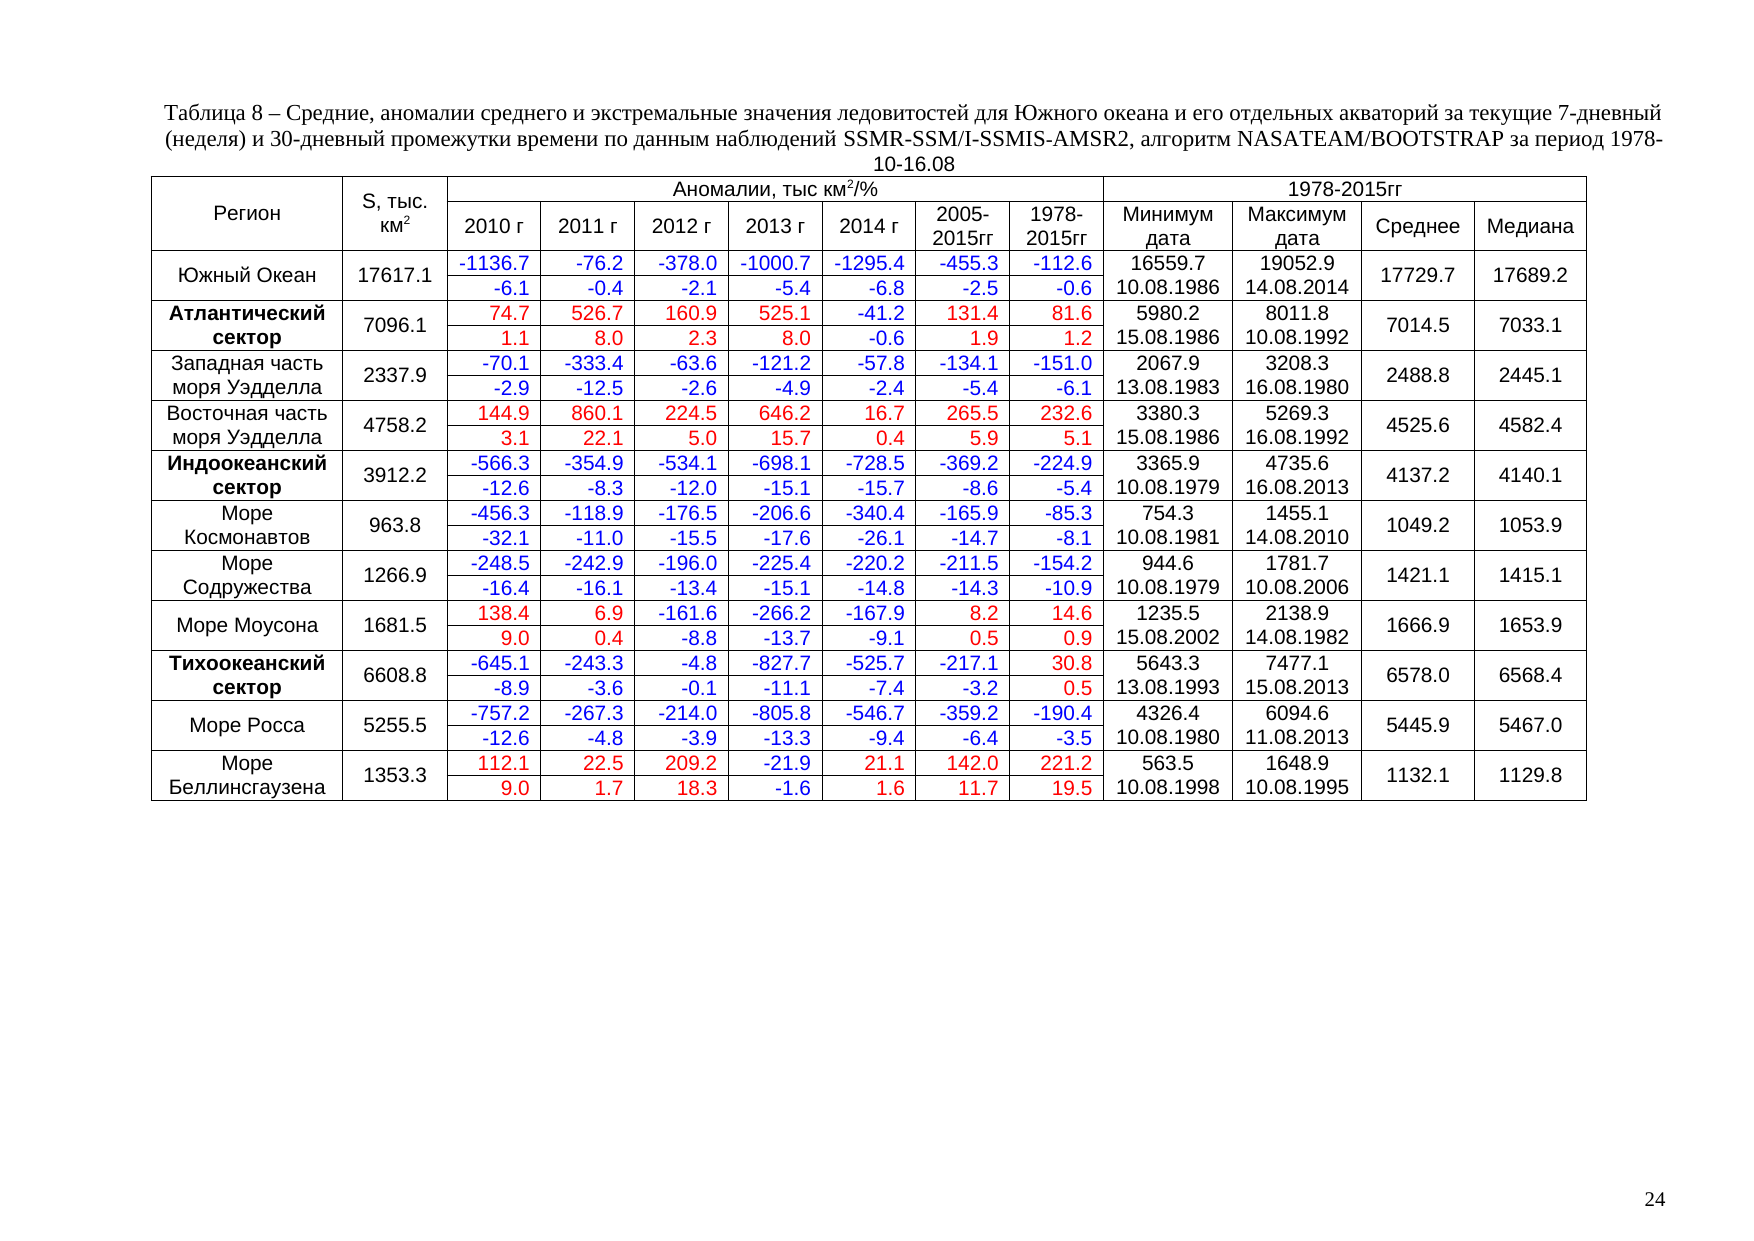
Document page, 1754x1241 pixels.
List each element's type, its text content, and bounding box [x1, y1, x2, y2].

table_cell 209.2 [635, 751, 728, 775]
table_cell -118.9 [541, 501, 634, 525]
table_cell -70.1 [448, 351, 540, 375]
table_header Аномалии, тыс км2/% [448, 177, 1103, 201]
table_cell 2488.8 [1362, 351, 1474, 400]
table_cell 4758.2 [343, 401, 447, 450]
table_cell 7477.1 15.08.2013 [1233, 651, 1361, 700]
table_cell -5.4 [916, 376, 1009, 400]
table_cell 22.5 [541, 751, 634, 775]
table_cell -32.1 [448, 526, 540, 550]
table_cell -76.2 [541, 251, 634, 275]
table_cell 17729.7 [1362, 251, 1474, 300]
table_cell 5.0 [635, 426, 728, 450]
table_cell 5445.9 [1362, 701, 1474, 750]
table_cell 563.5 10.08.1998 [1104, 751, 1232, 800]
table_cell -63.6 [635, 351, 728, 375]
table_cell 2014 г [823, 202, 915, 250]
table_cell 7096.1 [343, 301, 447, 350]
table_cell 1978-2015гг [1010, 202, 1103, 250]
table_cell 2010 г [448, 202, 540, 250]
table_cell 0.5 [1010, 676, 1103, 700]
table_cell 1421.1 [1362, 551, 1474, 600]
table_cell 1415.1 [1475, 551, 1586, 600]
table_cell -196.0 [635, 551, 728, 575]
table_cell -2.6 [635, 376, 728, 400]
table_cell -16.1 [541, 576, 634, 600]
table_cell -243.3 [541, 651, 634, 675]
table_cell -151.0 [1010, 351, 1103, 375]
table_cell -5.4 [1010, 476, 1103, 500]
table_cell 525.1 [729, 301, 822, 325]
table_cell -3.6 [541, 676, 634, 700]
table_cell -16.4 [448, 576, 540, 600]
table_cell 2013 г [729, 202, 822, 250]
table_cell -3.9 [635, 726, 728, 750]
table_cell -12.5 [541, 376, 634, 400]
table_header S, тыс. км2 [343, 177, 447, 250]
table_cell -1.6 [729, 776, 822, 800]
table_cell -267.3 [541, 701, 634, 725]
table_cell 232.6 [1010, 401, 1103, 425]
table_cell -15.5 [635, 526, 728, 550]
table_cell -2.4 [823, 376, 915, 400]
table_cell -14.7 [916, 526, 1009, 550]
table_cell -121.2 [729, 351, 822, 375]
table_cell 0.5 [916, 626, 1009, 650]
table_cell -6.8 [823, 276, 915, 300]
table_cell -15.1 [729, 576, 822, 600]
table_cell Море Росса [152, 701, 342, 750]
table_cell -757.2 [448, 701, 540, 725]
table_cell 2012 г [635, 202, 728, 250]
table_cell 2067.9 13.08.1983 [1104, 351, 1232, 400]
table_cell -4.8 [541, 726, 634, 750]
table_cell 9.0 [448, 626, 540, 650]
table_cell -546.7 [823, 701, 915, 725]
table_cell -1000.7 [729, 251, 822, 275]
table_cell -15.1 [729, 476, 822, 500]
table_cell -9.4 [823, 726, 915, 750]
table_cell -12.0 [635, 476, 728, 500]
table_cell 21.1 [823, 751, 915, 775]
table_cell -8.9 [448, 676, 540, 700]
table_cell 4525.6 [1362, 401, 1474, 450]
table_cell 0.4 [823, 426, 915, 450]
table_cell 1049.2 [1362, 501, 1474, 550]
table_cell 18.3 [635, 776, 728, 800]
table_cell 6.9 [541, 601, 634, 625]
table_cell 1648.9 10.08.1995 [1233, 751, 1361, 800]
table_cell Медиана [1475, 202, 1586, 250]
table_cell Западная часть моря Уэдделла [152, 351, 342, 400]
table_cell Тихоокеанский сектор [152, 651, 342, 700]
table_cell -455.3 [916, 251, 1009, 275]
table_cell -369.2 [916, 451, 1009, 475]
table_cell 19.5 [1010, 776, 1103, 800]
table_cell 74.7 [448, 301, 540, 325]
table_cell 3208.3 16.08.1980 [1233, 351, 1361, 400]
table_cell -6.1 [448, 276, 540, 300]
table_cell 30.8 [1010, 651, 1103, 675]
table_cell Восточная часть моря Уэдделла [152, 401, 342, 450]
table_cell 8.2 [916, 601, 1009, 625]
table_cell -15.7 [823, 476, 915, 500]
table_cell -224.9 [1010, 451, 1103, 475]
table_cell Море Моусона [152, 601, 342, 650]
table_cell 1.6 [823, 776, 915, 800]
table_cell -378.0 [635, 251, 728, 275]
table_cell -4.8 [635, 651, 728, 675]
table_cell -0.1 [635, 676, 728, 700]
table_cell 5.9 [916, 426, 1009, 450]
table_cell Море Беллинсгаузена [152, 751, 342, 800]
table_cell 526.7 [541, 301, 634, 325]
table_cell -645.1 [448, 651, 540, 675]
table_cell -333.4 [541, 351, 634, 375]
table_cell 944.6 10.08.1979 [1104, 551, 1232, 600]
table_cell -340.4 [823, 501, 915, 525]
table_cell 1653.9 [1475, 601, 1586, 650]
table_cell -134.1 [916, 351, 1009, 375]
table_header Регион [152, 177, 342, 250]
table_cell -698.1 [729, 451, 822, 475]
table_cell 14.6 [1010, 601, 1103, 625]
table_cell 3912.2 [343, 451, 447, 500]
table_cell 0.9 [1010, 626, 1103, 650]
table_cell Среднее [1362, 202, 1474, 250]
table_cell 8011.8 10.08.1992 [1233, 301, 1361, 350]
table_cell 1.9 [916, 326, 1009, 350]
table_cell -566.3 [448, 451, 540, 475]
table_cell 4137.2 [1362, 451, 1474, 500]
table_cell 4140.1 [1475, 451, 1586, 500]
table_cell -0.6 [823, 326, 915, 350]
table_cell -3.2 [916, 676, 1009, 700]
table_cell -7.4 [823, 676, 915, 700]
table_cell Минимум дата [1104, 202, 1232, 250]
table_cell 1455.1 14.08.2010 [1233, 501, 1361, 550]
table_cell -161.6 [635, 601, 728, 625]
table_cell -10.9 [1010, 576, 1103, 600]
table_cell -13.7 [729, 626, 822, 650]
table_cell -5.4 [729, 276, 822, 300]
table_cell 3365.9 10.08.1979 [1104, 451, 1232, 500]
table_cell -6.4 [916, 726, 1009, 750]
table_cell Море Содружества [152, 551, 342, 600]
table_cell -1295.4 [823, 251, 915, 275]
table_cell -525.7 [823, 651, 915, 675]
table_cell 1681.5 [343, 601, 447, 650]
table_cell -2.5 [916, 276, 1009, 300]
table_cell 17689.2 [1475, 251, 1586, 300]
table_cell 81.6 [1010, 301, 1103, 325]
table_cell -248.5 [448, 551, 540, 575]
table_cell 265.5 [916, 401, 1009, 425]
table_cell 5255.5 [343, 701, 447, 750]
table_cell -154.2 [1010, 551, 1103, 575]
table_cell 1132.1 [1362, 751, 1474, 800]
table_cell 1.7 [541, 776, 634, 800]
table_cell 6578.0 [1362, 651, 1474, 700]
table_cell 5269.3 16.08.1992 [1233, 401, 1361, 450]
table_cell -217.1 [916, 651, 1009, 675]
table_cell 5643.3 13.08.1993 [1104, 651, 1232, 700]
table_cell 16.7 [823, 401, 915, 425]
table_cell -57.8 [823, 351, 915, 375]
text 10-16.08 [162, 152, 1665, 176]
table_cell -0.4 [541, 276, 634, 300]
table_cell -354.9 [541, 451, 634, 475]
table_cell 1353.3 [343, 751, 447, 800]
table_cell 8.0 [729, 326, 822, 350]
table_cell -359.2 [916, 701, 1009, 725]
table_cell 4735.6 16.08.2013 [1233, 451, 1361, 500]
table_cell 2011 г [541, 202, 634, 250]
table_cell 17617.1 [343, 251, 447, 300]
table_cell 1666.9 [1362, 601, 1474, 650]
table_header 1978-2015гг [1104, 177, 1586, 201]
table_cell 144.9 [448, 401, 540, 425]
table_cell 5.1 [1010, 426, 1103, 450]
table_cell Море Космонавтов [152, 501, 342, 550]
table_cell -26.1 [823, 526, 915, 550]
table_cell -0.6 [1010, 276, 1103, 300]
table_cell 2445.1 [1475, 351, 1586, 400]
table_cell 138.4 [448, 601, 540, 625]
table_cell 7014.5 [1362, 301, 1474, 350]
table_cell -165.9 [916, 501, 1009, 525]
table_cell -13.3 [729, 726, 822, 750]
table_cell -3.5 [1010, 726, 1103, 750]
table_cell -12.6 [448, 726, 540, 750]
table_cell -17.6 [729, 526, 822, 550]
table_cell -8.8 [635, 626, 728, 650]
table_cell -214.0 [635, 701, 728, 725]
table_cell -728.5 [823, 451, 915, 475]
table_cell 1266.9 [343, 551, 447, 600]
table_cell -206.6 [729, 501, 822, 525]
table_cell 1053.9 [1475, 501, 1586, 550]
table_cell Максимум дата [1233, 202, 1361, 250]
table_cell 3.1 [448, 426, 540, 450]
table_cell 1.1 [448, 326, 540, 350]
table_cell 4326.4 10.08.1980 [1104, 701, 1232, 750]
table_cell -13.4 [635, 576, 728, 600]
table_cell 11.7 [916, 776, 1009, 800]
text Таблица 8 – Средние, аномалии среднего и экстремальные значения ледовитостей для Южного океана и его отдельных акваторий за текущие 7-дневный (неделя) и 30-дневный промежутки времени по данным наблюдений SSMR-SSM/I-SSMIS-AMSR2, алгоритм NASATEAM/BOOTSTRAP за период 1978- [162, 99, 1665, 152]
table_cell 16559.7 10.08.1986 [1104, 251, 1232, 300]
table_cell -2.1 [635, 276, 728, 300]
table_cell -167.9 [823, 601, 915, 625]
table_cell -225.4 [729, 551, 822, 575]
table_cell 6568.4 [1475, 651, 1586, 700]
table_cell -534.1 [635, 451, 728, 475]
table_cell -112.6 [1010, 251, 1103, 275]
table_cell 221.2 [1010, 751, 1103, 775]
table_cell -190.4 [1010, 701, 1103, 725]
table_cell -85.3 [1010, 501, 1103, 525]
table_cell -4.9 [729, 376, 822, 400]
table_cell 19052.9 14.08.2014 [1233, 251, 1361, 300]
table_cell Южный Океан [152, 251, 342, 300]
table_cell -8.6 [916, 476, 1009, 500]
table_cell 2138.9 14.08.1982 [1233, 601, 1361, 650]
table_cell 1.2 [1010, 326, 1103, 350]
table_cell 8.0 [541, 326, 634, 350]
table_cell 646.2 [729, 401, 822, 425]
table_cell 131.4 [916, 301, 1009, 325]
table_cell -242.9 [541, 551, 634, 575]
table_cell 2005-2015гг [916, 202, 1009, 250]
table_cell 142.0 [916, 751, 1009, 775]
table_cell Индоокеанский сектор [152, 451, 342, 500]
table_cell -14.8 [823, 576, 915, 600]
table_cell Атлантический сектор [152, 301, 342, 350]
table_cell 5980.2 15.08.1986 [1104, 301, 1232, 350]
table_cell 963.8 [343, 501, 447, 550]
table_cell -12.6 [448, 476, 540, 500]
table_cell 160.9 [635, 301, 728, 325]
table_cell -8.3 [541, 476, 634, 500]
table_cell -41.2 [823, 301, 915, 325]
table_cell 5467.0 [1475, 701, 1586, 750]
table_cell 22.1 [541, 426, 634, 450]
table_cell -456.3 [448, 501, 540, 525]
table_cell -9.1 [823, 626, 915, 650]
table_cell 4582.4 [1475, 401, 1586, 450]
table_cell 754.3 10.08.1981 [1104, 501, 1232, 550]
table_cell -21.9 [729, 751, 822, 775]
table_cell -2.9 [448, 376, 540, 400]
table_cell 112.1 [448, 751, 540, 775]
table_cell -211.5 [916, 551, 1009, 575]
table_cell -827.7 [729, 651, 822, 675]
table_cell -8.1 [1010, 526, 1103, 550]
table_cell -11.0 [541, 526, 634, 550]
table_cell 1781.7 10.08.2006 [1233, 551, 1361, 600]
table_cell 7033.1 [1475, 301, 1586, 350]
table_cell 1235.5 15.08.2002 [1104, 601, 1232, 650]
table_cell -11.1 [729, 676, 822, 700]
table_cell 224.5 [635, 401, 728, 425]
table_cell 2.3 [635, 326, 728, 350]
table_cell 9.0 [448, 776, 540, 800]
table_cell -14.3 [916, 576, 1009, 600]
table_cell 15.7 [729, 426, 822, 450]
table_cell 860.1 [541, 401, 634, 425]
table_cell -1136.7 [448, 251, 540, 275]
table_cell -176.5 [635, 501, 728, 525]
table_cell 2337.9 [343, 351, 447, 400]
table_cell 1129.8 [1475, 751, 1586, 800]
table_cell 3380.3 15.08.1986 [1104, 401, 1232, 450]
table_cell -266.2 [729, 601, 822, 625]
table_cell 6608.8 [343, 651, 447, 700]
table_cell -220.2 [823, 551, 915, 575]
table_cell -805.8 [729, 701, 822, 725]
table_cell 6094.6 11.08.2013 [1233, 701, 1361, 750]
table_cell -6.1 [1010, 376, 1103, 400]
table_cell 0.4 [541, 626, 634, 650]
